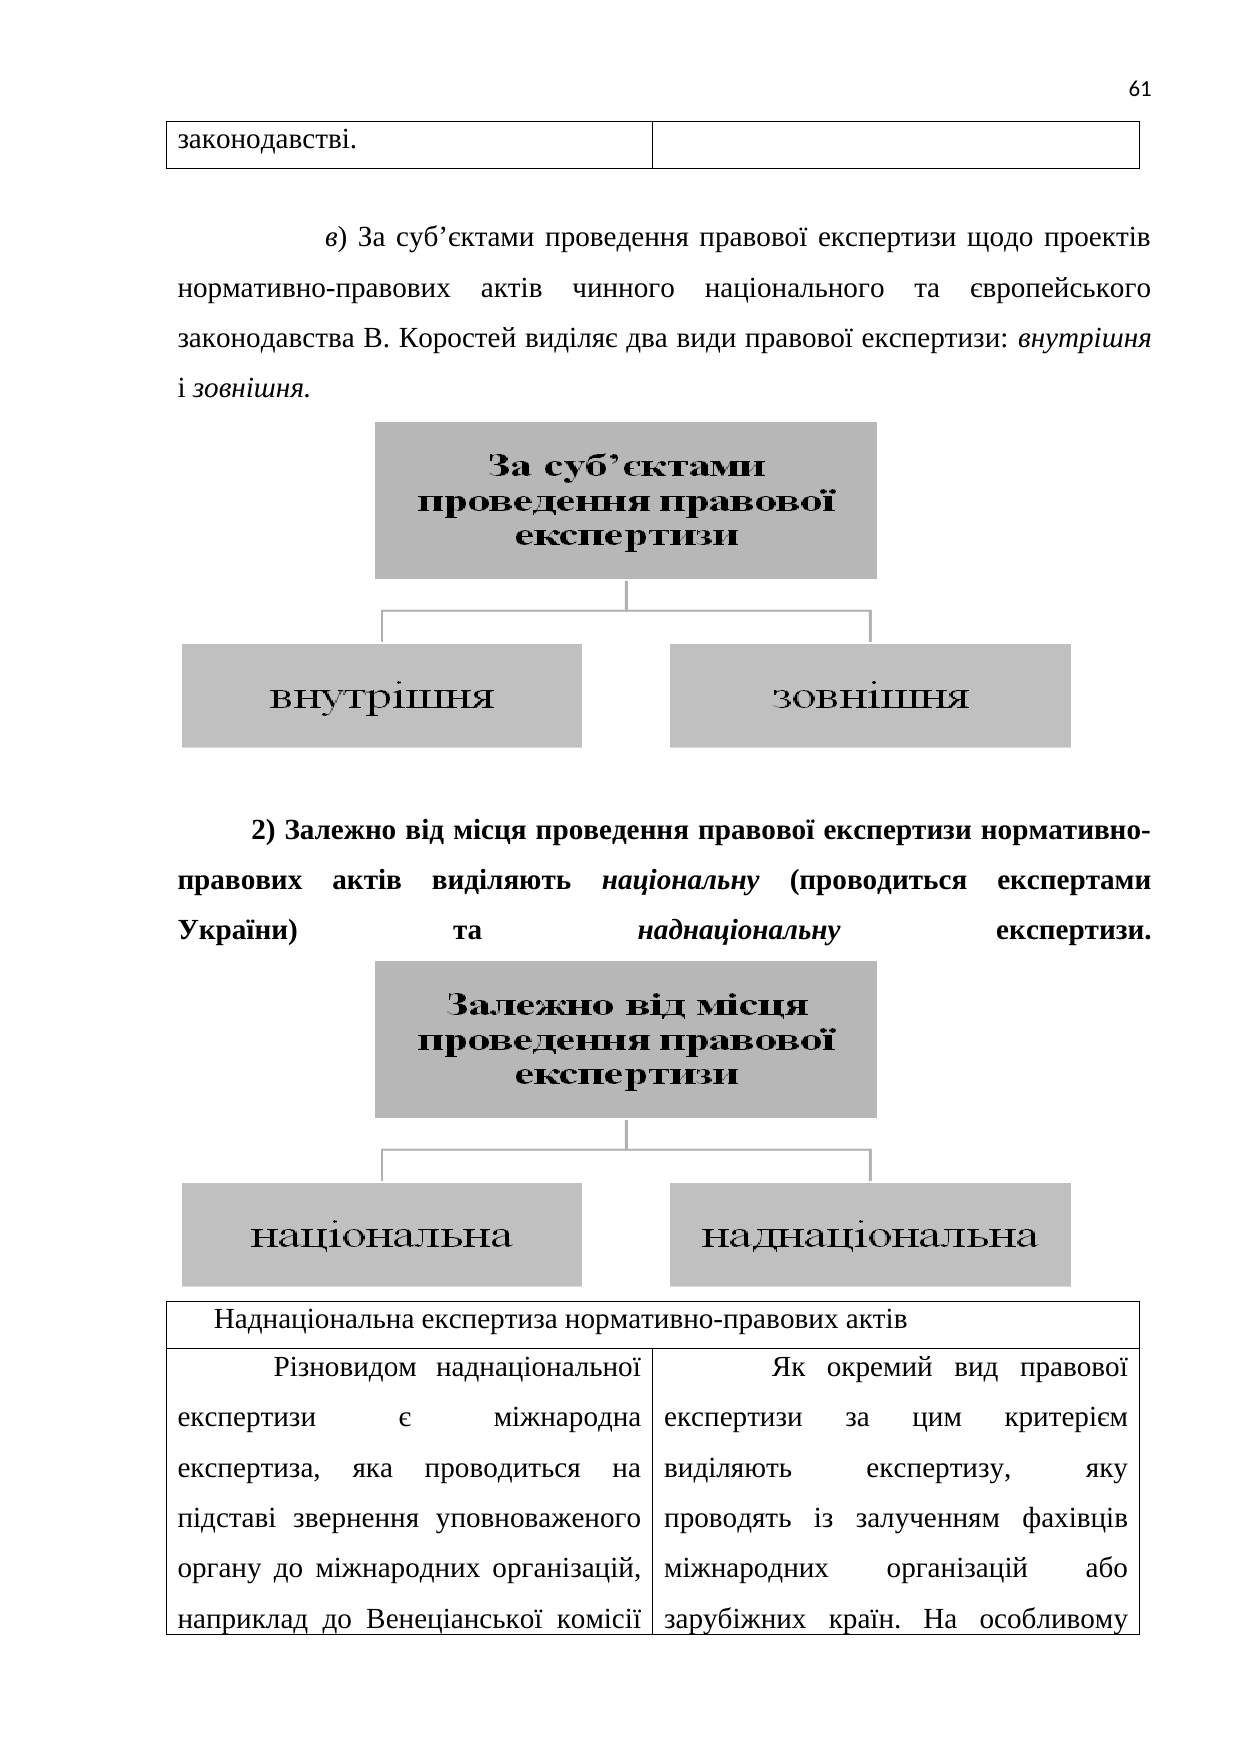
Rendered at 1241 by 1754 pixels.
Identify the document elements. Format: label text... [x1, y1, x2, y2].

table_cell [167, 1349, 652, 1634]
picture [177, 959, 1078, 1287]
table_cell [653, 122, 1139, 168]
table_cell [653, 1349, 1139, 1634]
text в) За суб’єктами проведення правової експертизи щодо проектів нормативно-правових актів чинного національного та європейського законодавства В. Коростей виділяє два види правової експертизи: внутрішня і зовнішня. [177, 219, 1152, 404]
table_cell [167, 122, 652, 168]
table_header Наднаціональна експертиза нормативно-правових актів [167, 1302, 1139, 1348]
picture [177, 420, 1078, 748]
